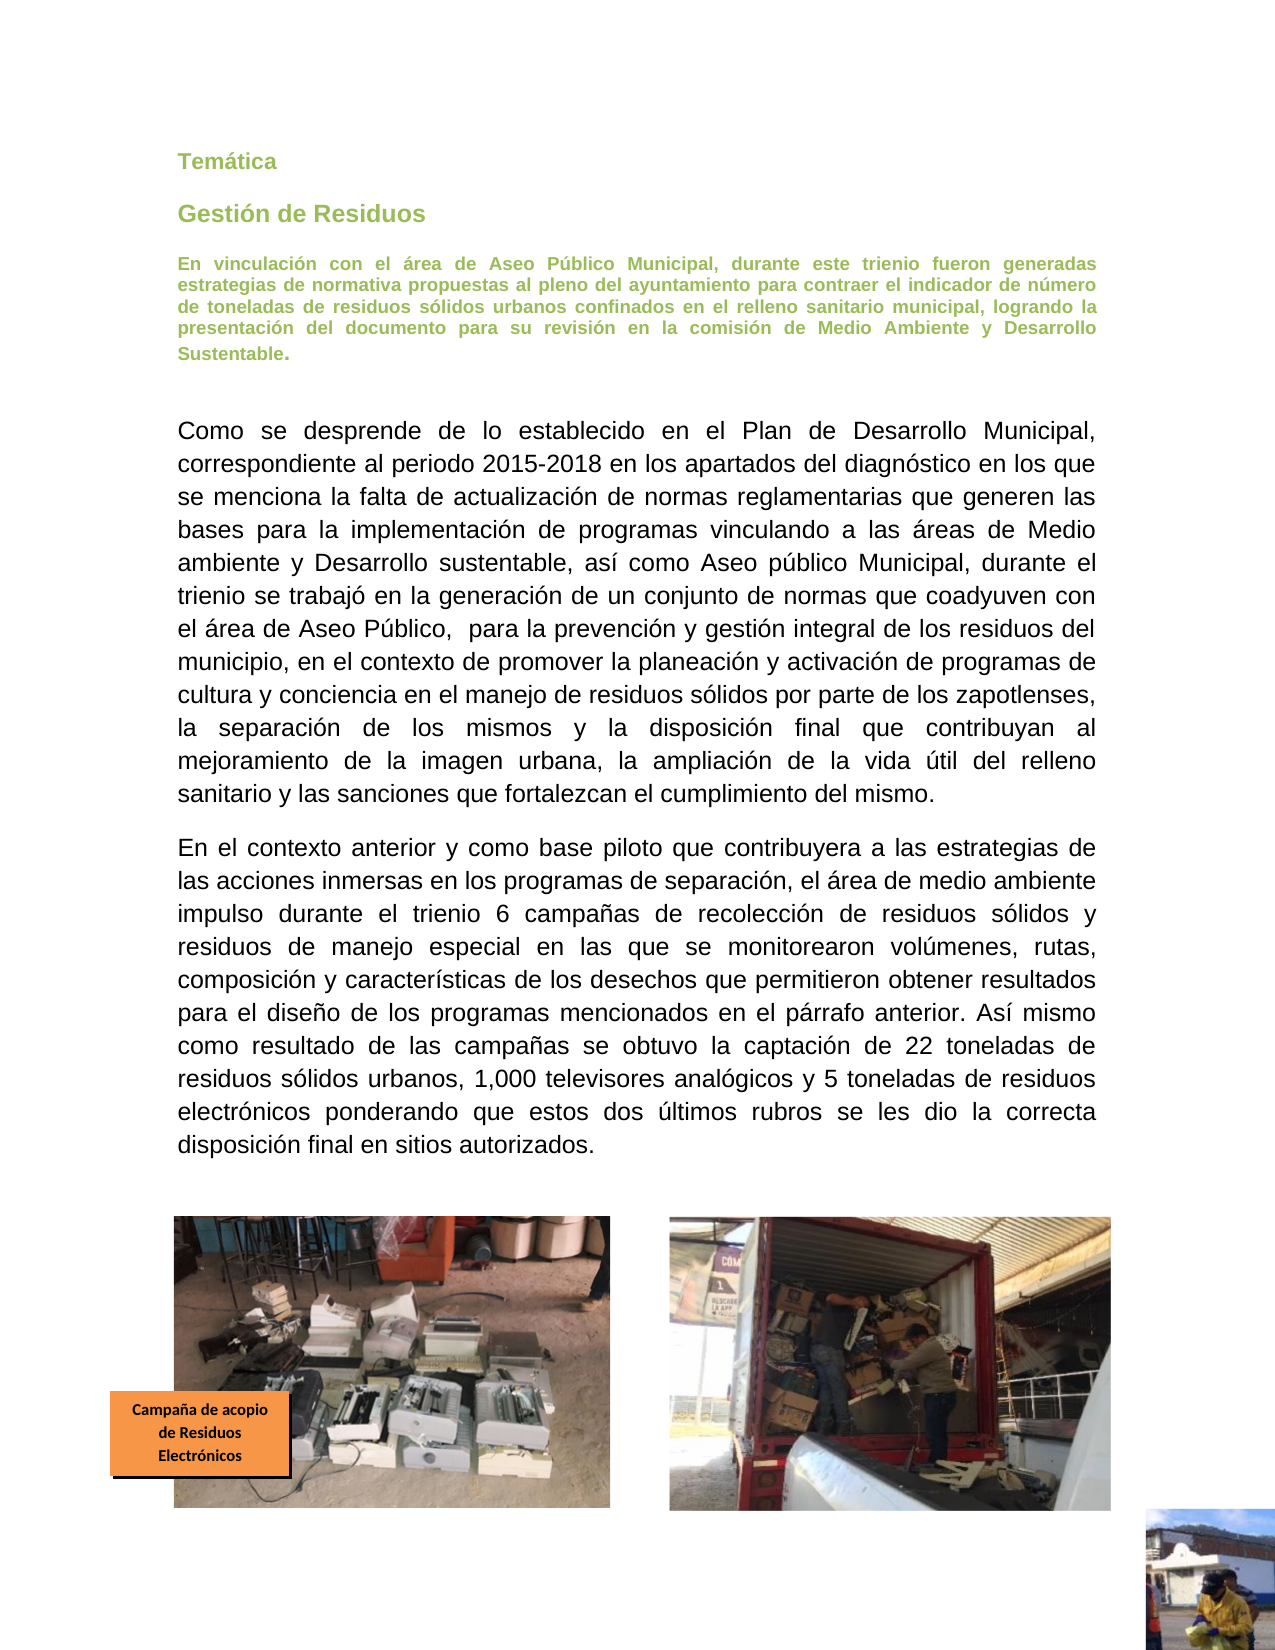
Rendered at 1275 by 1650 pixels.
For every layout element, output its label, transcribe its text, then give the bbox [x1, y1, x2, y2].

picture [1146, 1509, 1275, 1650]
text Gestión de Residuos [177, 199, 1098, 227]
picture [670, 1217, 1110, 1510]
text Como se desprende de lo establecido en el Plan de Desarrollo Municipal, correspondiente al periodo 2015-2018 en los apartados del diagnóstico en los que se menciona la falta de actualización de normas reglamentarias que generen las bases para la implementación de programas vinculando a las áreas de Medio ambiente y Desarrollo sustentable, así como Aseo público Municipal, durante el trienio se trabajó en la generación de un conjunto de normas que coadyuven con el área de Aseo Público, para la prevención y gestión integral de los residuos del municipio, en el contexto de promover la planeación y activación de programas de cultura y conciencia en el manejo de residuos sólidos por parte de los zapotlenses, la separación de los mismos y la disposición final que contribuyan al mejoramiento de la imagen urbana, la ampliación de la vida útil del relleno sanitario y las sanciones que fortalezcan el cumplimiento del mismo. [177, 416, 1098, 808]
text En vinculación con el área de Aseo Público Municipal, durante este trienio fueron generadas estrategias de normativa propuestas al pleno del ayuntamiento para contraer el indicador de número de toneladas de residuos sólidos urbanos confinados en el relleno sanitario municipal, logrando la presentación del documento para su revisión en la comisión de Medio Ambiente y Desarrollo Sustentable. [177, 252, 1098, 365]
text Temática [177, 148, 1098, 174]
picture [172, 1216, 610, 1507]
text En el contexto anterior y como base piloto que contribuyera a las estrategias de las acciones inmersas en los programas de separación, el área de medio ambiente impulso durante el trienio 6 campañas de recolección de residuos sólidos y residuos de manejo especial en las que se monitorearon volúmenes, rutas, composición y características de los desechos que permitieron obtener resultados para el diseño de los programas mencionados en el párrafo anterior. Así mismo como resultado de las campañas se obtuvo la captación de 22 toneladas de residuos sólidos urbanos, 1,000 televisores analógicos y 5 toneladas de residuos electrónicos ponderando que estos dos últimos rubros se les dio la correcta disposición final en sitios autorizados. [177, 833, 1098, 1159]
